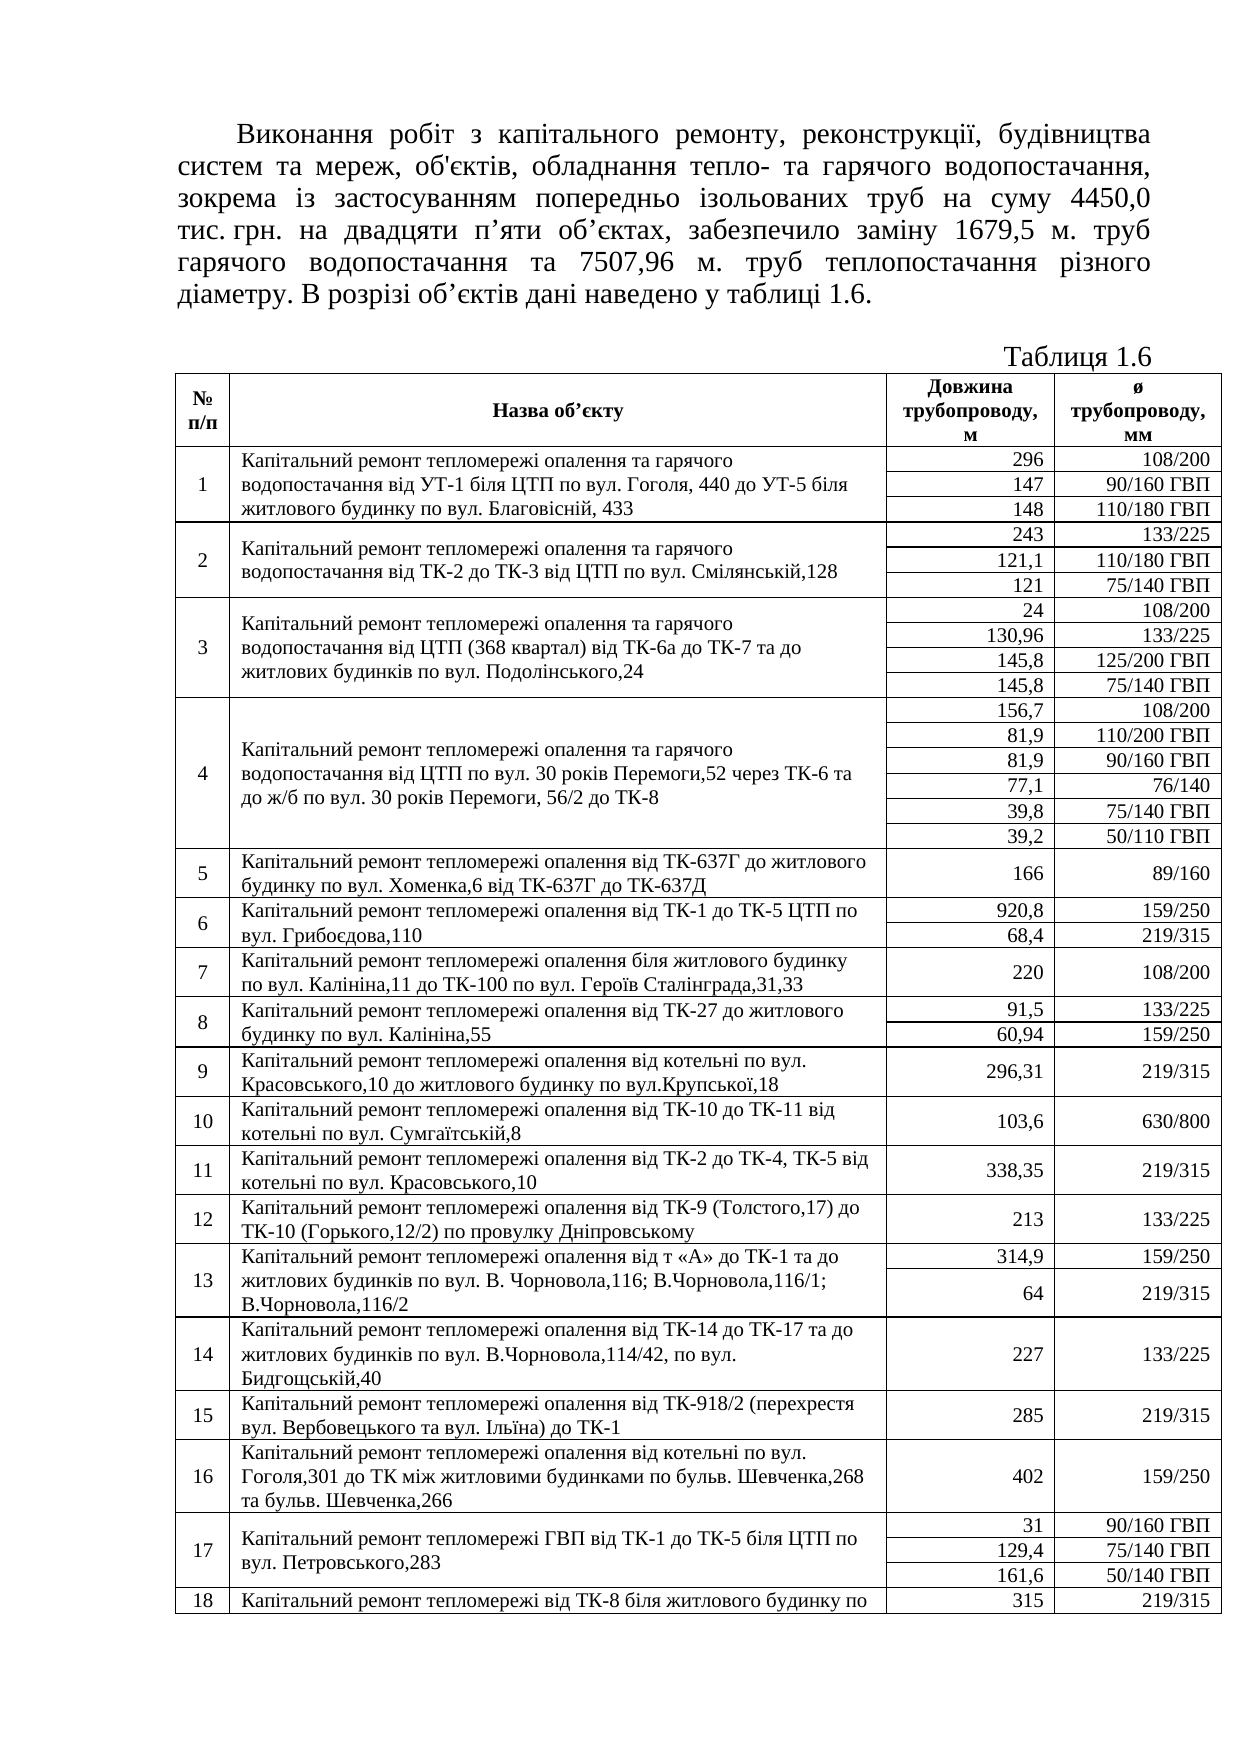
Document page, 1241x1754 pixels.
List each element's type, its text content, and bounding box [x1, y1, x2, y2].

table_header ø трубопроводу, мм [1055, 374, 1221, 446]
table_cell 219/315 [1055, 1391, 1221, 1439]
table_cell 103,6 [887, 1097, 1054, 1145]
table_cell 145,8 [887, 673, 1054, 697]
table_cell Капітальний ремонт тепломережі опалення від ТК-14 до ТК-17 та до житлових будинків по вул. В.Чорновола,114/42, по вул. Бидгощській,40 [230, 1318, 886, 1389]
table_cell 11 [176, 1146, 229, 1194]
table_cell 75/140 ГВП [1055, 573, 1221, 597]
table_cell 77,1 [887, 774, 1054, 797]
table_cell 31 [887, 1513, 1054, 1537]
table_cell Капітальний ремонт тепломережі опалення від ТК-918/2 (перехрестя вул. Вербовецького та вул. Ільїна) до ТК-1 [230, 1391, 886, 1439]
table_cell Капітальний ремонт тепломережі опалення біля житлового будинку по вул. Калініна,11 до ТК-100 по вул. Героїв Сталінграда,31,33 [230, 948, 886, 996]
table_cell 12 [176, 1195, 229, 1243]
table_cell 7 [176, 948, 229, 996]
table_cell Капітальний ремонт тепломережі опалення від ТК-637Г до житлового будинку по вул. Хоменка,6 від ТК-637Г до ТК-637Д [230, 849, 886, 897]
table_cell 219/315 [1055, 1588, 1221, 1612]
table_cell 5 [176, 849, 229, 897]
table_cell 91,5 [887, 997, 1054, 1021]
table_cell Капітальний ремонт тепломережі опалення від ТК-9 (Толстого,17) до ТК-10 (Горького,12/2) по провулку Дніпровському [230, 1195, 886, 1243]
table_cell Капітальний ремонт тепломережі опалення та гарячого водопостачання від ТК-2 до ТК-3 від ЦТП по вул. Смілянській,128 [230, 523, 886, 597]
table_cell Капітальний ремонт тепломережі ГВП від ТК-1 до ТК-5 біля ЦТП по вул. Петровського,283 [230, 1513, 886, 1587]
table_cell 3 [176, 598, 229, 697]
table_cell 64 [887, 1269, 1054, 1316]
table_cell 76/140 [1055, 774, 1221, 797]
table_cell 338,35 [887, 1146, 1054, 1194]
table_cell 108/200 [1055, 698, 1221, 722]
table_cell Капітальний ремонт тепломережі опалення та гарячого водопостачання від ЦТП (368 квартал) від ТК-6а до ТК-7 та до житлових будинків по вул. Подолінського,24 [230, 598, 886, 697]
table_cell 15 [176, 1391, 229, 1439]
table_cell 159/250 [1055, 1440, 1221, 1512]
table_cell 243 [887, 523, 1054, 546]
table_cell 108/200 [1055, 598, 1221, 622]
table_cell 219/315 [1055, 1269, 1221, 1316]
table_cell 129,4 [887, 1538, 1054, 1562]
table_cell 159/250 [1055, 1023, 1221, 1046]
text Таблиця 1.6 [177, 341, 1152, 373]
table_header Назва об’єкту [230, 374, 886, 446]
table_cell Капітальний ремонт тепломережі опалення від ТК-1 до ТК-5 ЦТП по вул. Грибоєдова,110 [230, 898, 886, 947]
table_cell 630/800 [1055, 1097, 1221, 1145]
table_cell 13 [176, 1244, 229, 1316]
table_cell 133/225 [1055, 997, 1221, 1021]
table_cell 219/315 [1055, 923, 1221, 947]
table_cell 315 [887, 1588, 1054, 1612]
table_cell 110/180 ГВП [1055, 548, 1221, 572]
table_cell 159/250 [1055, 898, 1221, 922]
table_cell 81,9 [887, 748, 1054, 772]
table_cell 108/200 [1055, 948, 1221, 996]
table_cell 156,7 [887, 698, 1054, 722]
table_cell 110/180 ГВП [1055, 497, 1221, 521]
table_cell 81,9 [887, 723, 1054, 747]
table_cell 39,8 [887, 799, 1054, 823]
table_cell 75/140 ГВП [1055, 1538, 1221, 1562]
table_cell Капітальний ремонт тепломережі опалення та гарячого водопостачання від УТ-1 біля ЦТП по вул. Гоголя, 440 до УТ-5 біля житлового будинку по вул. Благовісній, 433 [230, 447, 886, 521]
table_cell 402 [887, 1440, 1054, 1512]
table_cell 90/160 ГВП [1055, 472, 1221, 496]
text Виконання робіт з капітального ремонту, реконструкції, будівництва систем та мереж, об'єктів, обладнання тепло- та гарячого водопостачання, зокрема із застосуванням попередньо ізольованих труб на суму 4450,0 тис. грн. на двадцяти п’яти об’єктах, забезпечило заміну 1679,5 м. труб гарячого водопостачання та 7507,96 м. труб теплопостачання різного діаметру. В розрізі об’єктів дані наведено у таблиці 1.6. [177, 118, 1152, 309]
table_cell 89/160 [1055, 849, 1221, 897]
table_cell 110/200 ГВП [1055, 723, 1221, 747]
table_cell 24 [887, 598, 1054, 622]
table_cell 75/140 ГВП [1055, 799, 1221, 823]
table_cell 60,94 [887, 1023, 1054, 1046]
table_cell 133/225 [1055, 1195, 1221, 1243]
table_cell Капітальний ремонт тепломережі опалення від ТК-2 до ТК-4, ТК-5 від котельні по вул. Красовського,10 [230, 1146, 886, 1194]
table_cell 6 [176, 898, 229, 947]
table_cell 219/315 [1055, 1146, 1221, 1194]
table_cell 90/160 ГВП [1055, 1513, 1221, 1537]
table_cell 50/140 ГВП [1055, 1563, 1221, 1587]
table_cell 1 [176, 447, 229, 521]
table_cell 161,6 [887, 1563, 1054, 1587]
table_header Довжина трубопроводу, м [887, 374, 1054, 446]
table_cell 133/225 [1055, 1318, 1221, 1389]
table_cell 147 [887, 472, 1054, 496]
table_cell 220 [887, 948, 1054, 996]
table_cell 108/200 [1055, 447, 1221, 471]
table_cell 219/315 [1055, 1048, 1221, 1096]
table_cell 39,2 [887, 824, 1054, 848]
table_header № п/п [176, 374, 229, 446]
table_cell 133/225 [1055, 623, 1221, 647]
table_cell 285 [887, 1391, 1054, 1439]
table_cell 121,1 [887, 548, 1054, 572]
table_cell Капітальний ремонт тепломережі опалення від т «А» до ТК-1 та до житлових будинків по вул. В. Чорновола,116; В.Чорновола,116/1; В.Чорновола,116/2 [230, 1244, 886, 1316]
table_cell 18 [176, 1588, 229, 1612]
table_cell 159/250 [1055, 1244, 1221, 1268]
table_cell 17 [176, 1513, 229, 1587]
table_cell 10 [176, 1097, 229, 1145]
table_cell 227 [887, 1318, 1054, 1389]
table_cell Капітальний ремонт тепломережі опалення від котельні по вул. Гоголя,301 до ТК між житловими будинками по бульв. Шевченка,268 та бульв. Шевченка,266 [230, 1440, 886, 1512]
table_cell 920,8 [887, 898, 1054, 922]
table_cell 148 [887, 497, 1054, 521]
table_cell 296,31 [887, 1048, 1054, 1096]
table_cell 133/225 [1055, 523, 1221, 546]
table_cell 75/140 ГВП [1055, 673, 1221, 697]
table_cell Капітальний ремонт тепломережі опалення від ТК-27 до житлового будинку по вул. Калініна,55 [230, 997, 886, 1046]
table_cell Капітальний ремонт тепломережі опалення та гарячого водопостачання від ЦТП по вул. 30 років Перемоги,52 через ТК-6 та до ж/б по вул. 30 років Перемоги, 56/2 до ТК-8 [230, 698, 886, 848]
table_cell 8 [176, 997, 229, 1046]
table_cell 9 [176, 1048, 229, 1096]
table_cell 90/160 ГВП [1055, 748, 1221, 772]
table_cell 125/200 ГВП [1055, 648, 1221, 672]
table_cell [230, 1588, 886, 1612]
table_cell 314,9 [887, 1244, 1054, 1268]
table_cell Капітальний ремонт тепломережі опалення від ТК-10 до ТК-11 від котельні по вул. Сумгаїтській,8 [230, 1097, 886, 1145]
table_cell 50/110 ГВП [1055, 824, 1221, 848]
table_cell Капітальний ремонт тепломережі опалення від котельні по вул. Красовського,10 до житлового будинку по вул.Крупської,18 [230, 1048, 886, 1096]
table_cell 16 [176, 1440, 229, 1512]
table_cell 213 [887, 1195, 1054, 1243]
table_cell 121 [887, 573, 1054, 597]
table_cell 166 [887, 849, 1054, 897]
table_cell 296 [887, 447, 1054, 471]
table_cell 14 [176, 1318, 229, 1389]
table_cell 2 [176, 523, 229, 597]
table_cell 145,8 [887, 648, 1054, 672]
table_cell 130,96 [887, 623, 1054, 647]
table_cell 4 [176, 698, 229, 848]
table_cell 68,4 [887, 923, 1054, 947]
